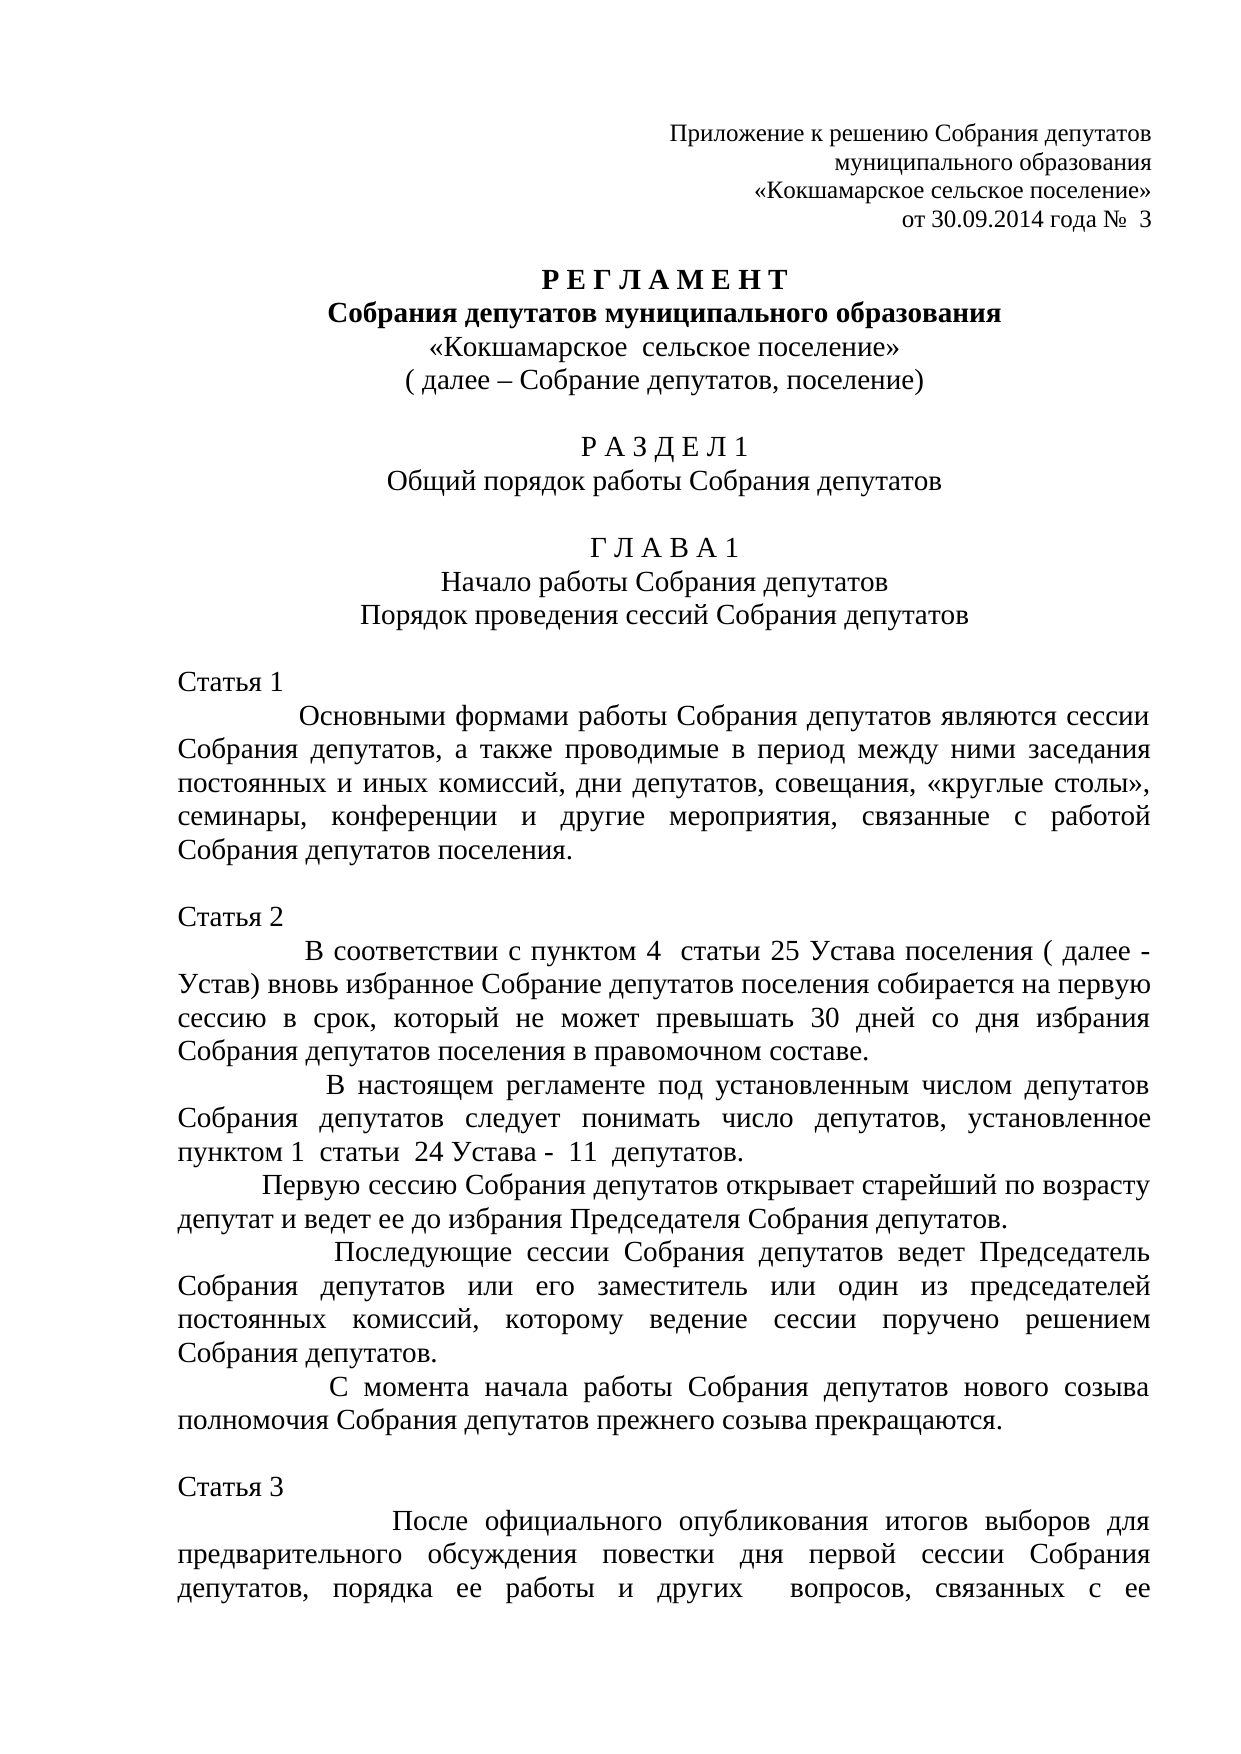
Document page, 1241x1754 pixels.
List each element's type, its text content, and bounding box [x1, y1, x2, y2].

text Статья 3 [177, 1469, 1152, 1503]
text Основными формами работы Собрания депутатов являются сессии Собрания депутатов, а также проводимые в период между ними заседания постоянных и иных комиссий, дни депутатов, совещания, «круглые столы», семинары, конференции и другие мероприятия, связанные с работой Собрания депутатов поселения. [177, 698, 1152, 866]
text от 30.09.2014 года № 3 [177, 204, 1152, 233]
text ( далее – Собрание депутатов, поселение) [177, 362, 1152, 396]
text В соответствии с пунктом 4 статьи 25 Устава поселения ( далее - Устав) вновь избранное Собрание депутатов поселения собирается на первую сессию в срок, который не может превышать 30 дней со дня избрания Собрания депутатов поселения в правомочном составе. [177, 933, 1152, 1067]
text муниципального образования [177, 147, 1152, 176]
text Р А З Д Е Л 1 [177, 429, 1152, 463]
text Г Л А В А 1 [177, 530, 1152, 564]
text В настоящем регламенте под установленным числом депутатов Собрания депутатов следует понимать число депутатов, установленное пунктом 1 статьи 24 Устава - 11 депутатов. [177, 1067, 1152, 1167]
text С момента начала работы Собрания депутатов нового созыва полномочия Собрания депутатов прежнего созыва прекращаются. [177, 1369, 1152, 1436]
text «Кокшамарское сельское поселение» [177, 329, 1152, 362]
text Общий порядок работы Собрания депутатов [177, 463, 1152, 497]
text Начало работы Собрания депутатов [177, 564, 1152, 597]
text Р Е Г Л А М Е Н Т [177, 262, 1152, 295]
text Последующие сессии Собрания депутатов ведет Председатель Собрания депутатов или его заместитель или один из председателей постоянных комиссий, которому ведение сессии поручено решением Собрания депутатов. [177, 1234, 1152, 1369]
text Статья 2 [177, 899, 1152, 933]
text «Кокшамарское сельское поселение» [177, 176, 1152, 204]
text Статья 1 [177, 664, 1152, 698]
text Порядок проведения сессий Собрания депутатов [177, 597, 1152, 631]
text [177, 1503, 1152, 1603]
text Первую сессию Собрания депутатов открывает старейший по возрасту депутат и ведет ее до избрания Председателя Собрания депутатов. [177, 1167, 1152, 1234]
text Собрания депутатов муниципального образования [177, 295, 1152, 329]
text Приложение к решению Собрания депутатов [177, 118, 1152, 147]
